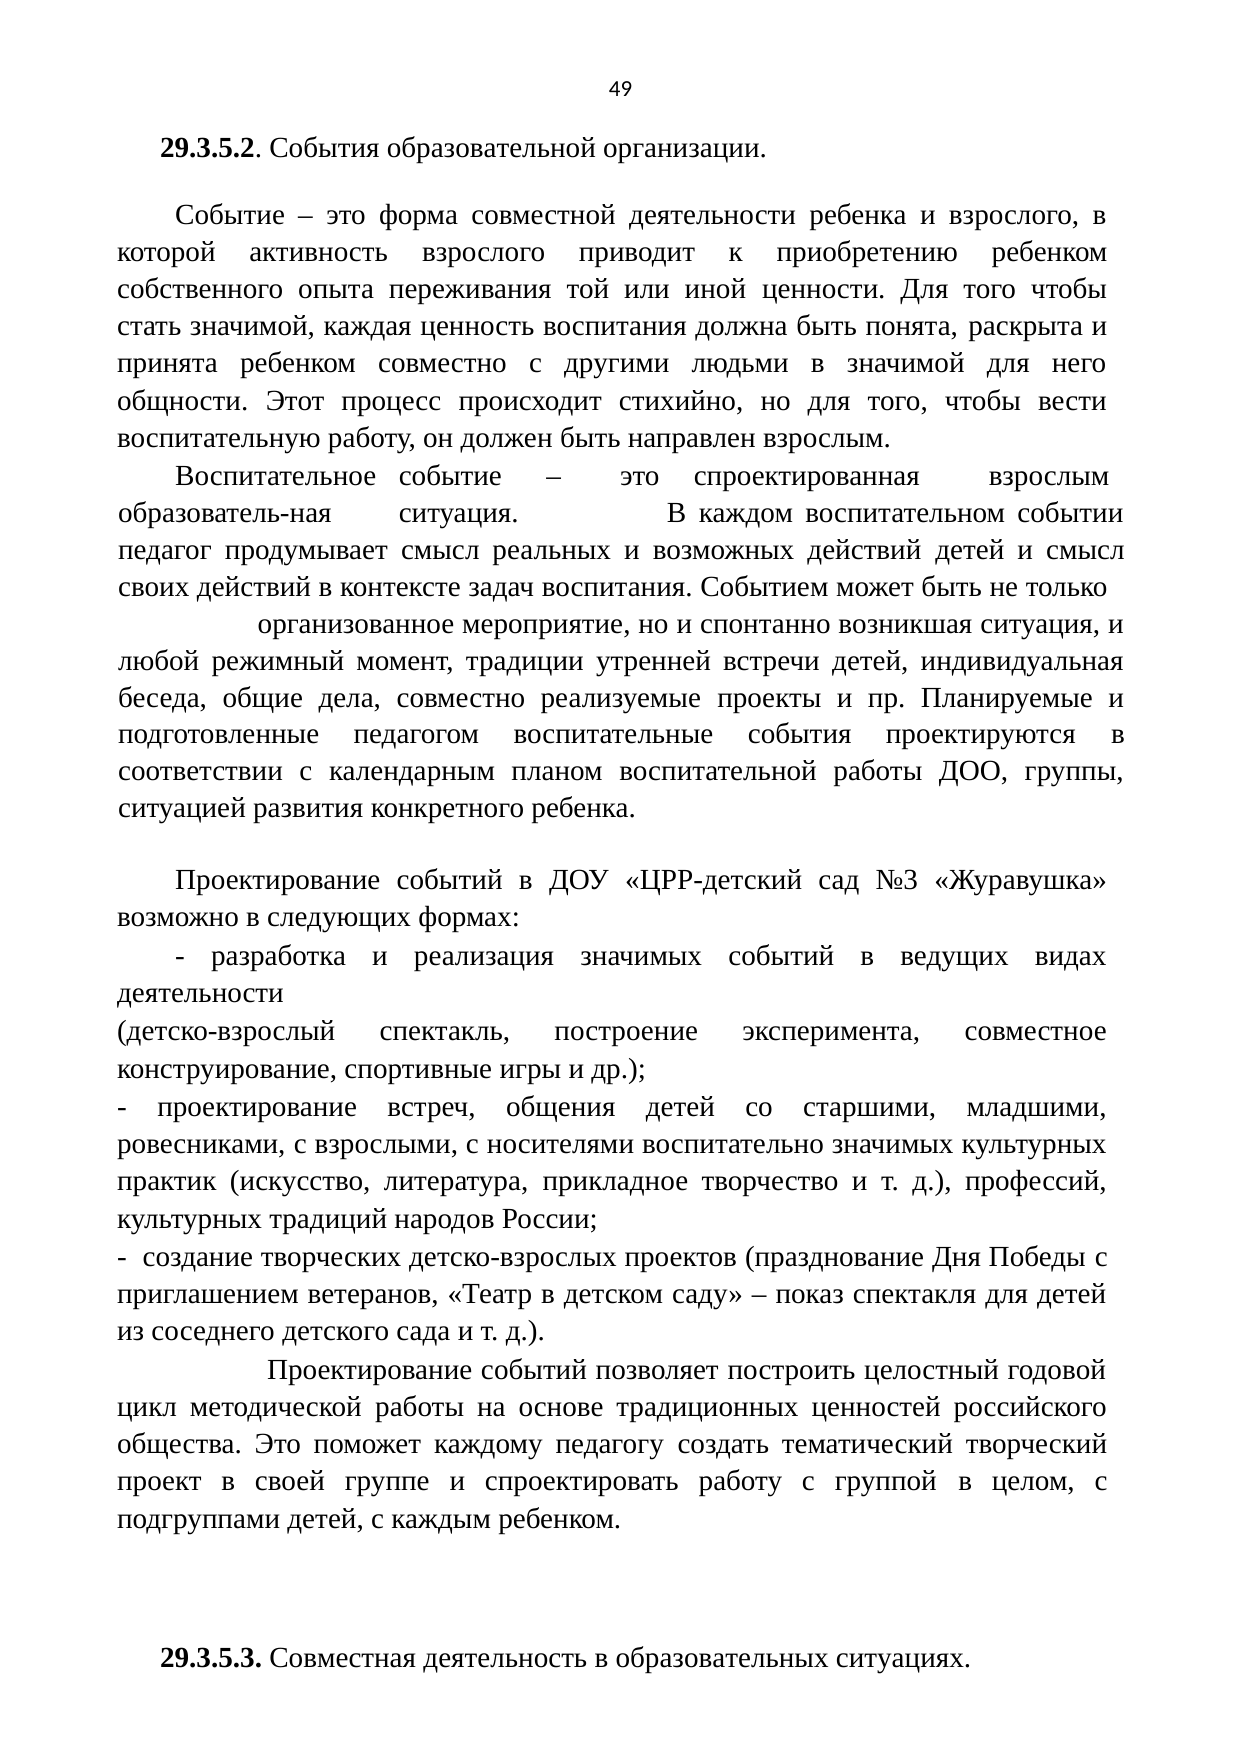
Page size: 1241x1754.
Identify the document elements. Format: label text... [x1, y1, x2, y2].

text - проектирование встреч, общения детей со старшими, младшими, ровесниками, с взрослыми, с носителями воспитательно значимых культурных практик (искусство, литература, прикладное творчество и т. д.), профессий, культурных традиций народов России; [117, 1089, 1107, 1234]
text Проектирование событий в ДОУ «ЦРР-детский сад №3 «Журавушка» возможно в следующих формах: [117, 862, 1107, 933]
text - разработка и реализация значимых событий в ведущих видах деятельности [117, 938, 1107, 1009]
text (детско-взрослый спектакль, построение эксперимента, совместное конструирование, спортивные игры и др.); [117, 1013, 1107, 1084]
text Событие – это форма совместной деятельности ребенка и взрослого, в которой активность взрослого приводит к приобретению ребенком собственного опыта переживания той или иной ценности. Для того чтобы стать значимой, каждая ценность воспитания должна быть понята, раскрыта и принята ребенком совместно с другими людьми в значимой для него общности. Этот процесс происходит стихийно, но для того, чтобы вести воспитательную работу, он должен быть направлен взрослым. [117, 197, 1107, 453]
title 29.3.5.2. События образовательной организации. [103, 130, 1137, 163]
text Проектирование событий позволяет построить целостный годовой цикл методической работы на основе традиционных ценностей российского общества. Это поможет каждому педагогу создать тематический творческий проект в своей группе и спроектировать работу с группой в целом, с подгруппами детей, с каждым ребенком. [117, 1352, 1107, 1534]
text - создание творческих детско-взрослых проектов (празднование Дня Победы с приглашением ветеранов, «Театр в детском саду» – показ спектакля для детей из соседнего детского сада и т. д.). [117, 1239, 1107, 1347]
title 29.3.5.3. Совместная деятельность в образовательных ситуациях. [103, 1640, 1137, 1673]
text Воспитательное событие – это спроектированная взрослым образователь-ная ситуация. В каждом воспитательном событии педагог продумывает смысл реальных и возможных действий детей и смысл своих действий в контексте задач воспитания. Событием может быть не только организованное мероприятие, но и спонтанно возникшая ситуация, и любой режимный момент, традиции утренней встречи детей, индивидуальная беседа, общие дела, совместно реализуемые проекты и пр. Планируемые и подготовленные педагогом воспитательные события проектируются в соответствии с календарным планом воспитательной работы ДОО, группы, ситуацией развития конкретного ребенка. [118, 458, 1124, 824]
